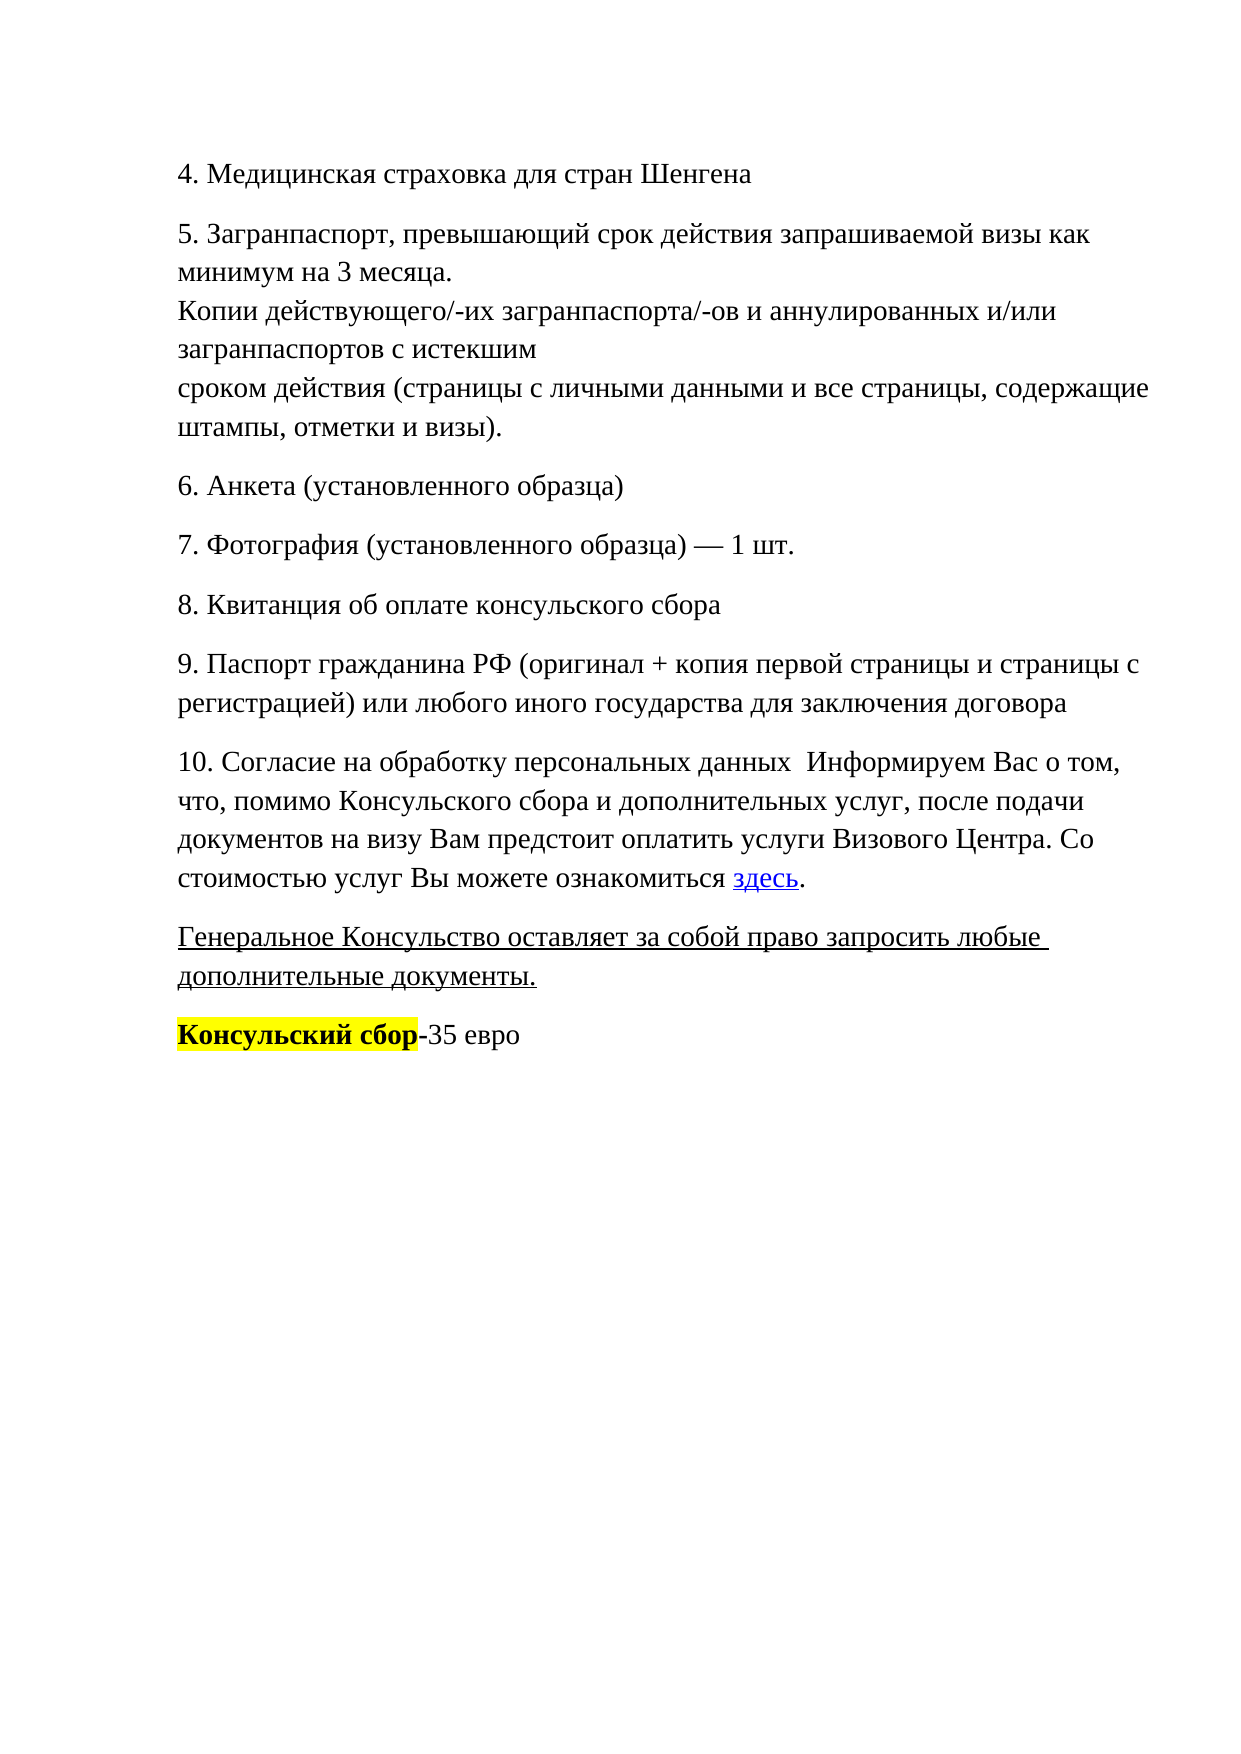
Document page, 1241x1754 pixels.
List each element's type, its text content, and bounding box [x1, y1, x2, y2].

text 9. Паспорт гражданина РФ (оригинал + копия первой страницы и страницы с регистрацией) или любого иного государства для заключения договора [177, 646, 1152, 718]
text Консульский сбор-35 евро [418, 1017, 1152, 1051]
text 5. Загранпаспорт, превышающий срок действия запрашиваемой визы как минимум на 3 месяца. Копии действующего/-их загранпаспорта/-ов и аннулированных и/или загранпаспортов с истекшим сроком действия (страницы с личными данными и все страницы, содержащие штампы, отметки и визы). [177, 216, 1152, 442]
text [177, 118, 1152, 190]
text 10. Согласие на обработку персональных данных Информируем Вас о том, что, помимо Консульского сбора и дополнительных услуг, после подачи документов на визу Вам предстоит оплатить услуги Визового Центра. Со стоимостью услуг Вы можете ознакомиться здесь. [177, 744, 1152, 893]
text 7. Фотография (установленного образца) — 1 шт. [177, 527, 1152, 561]
text 8. Квитанция об оплате консульского сбора [177, 587, 1152, 620]
text 6. Анкета (установленного образца) [177, 468, 1152, 502]
text Генеральное Консульство оставляет за собой право запросить любые дополнительные документы. [177, 919, 1152, 991]
